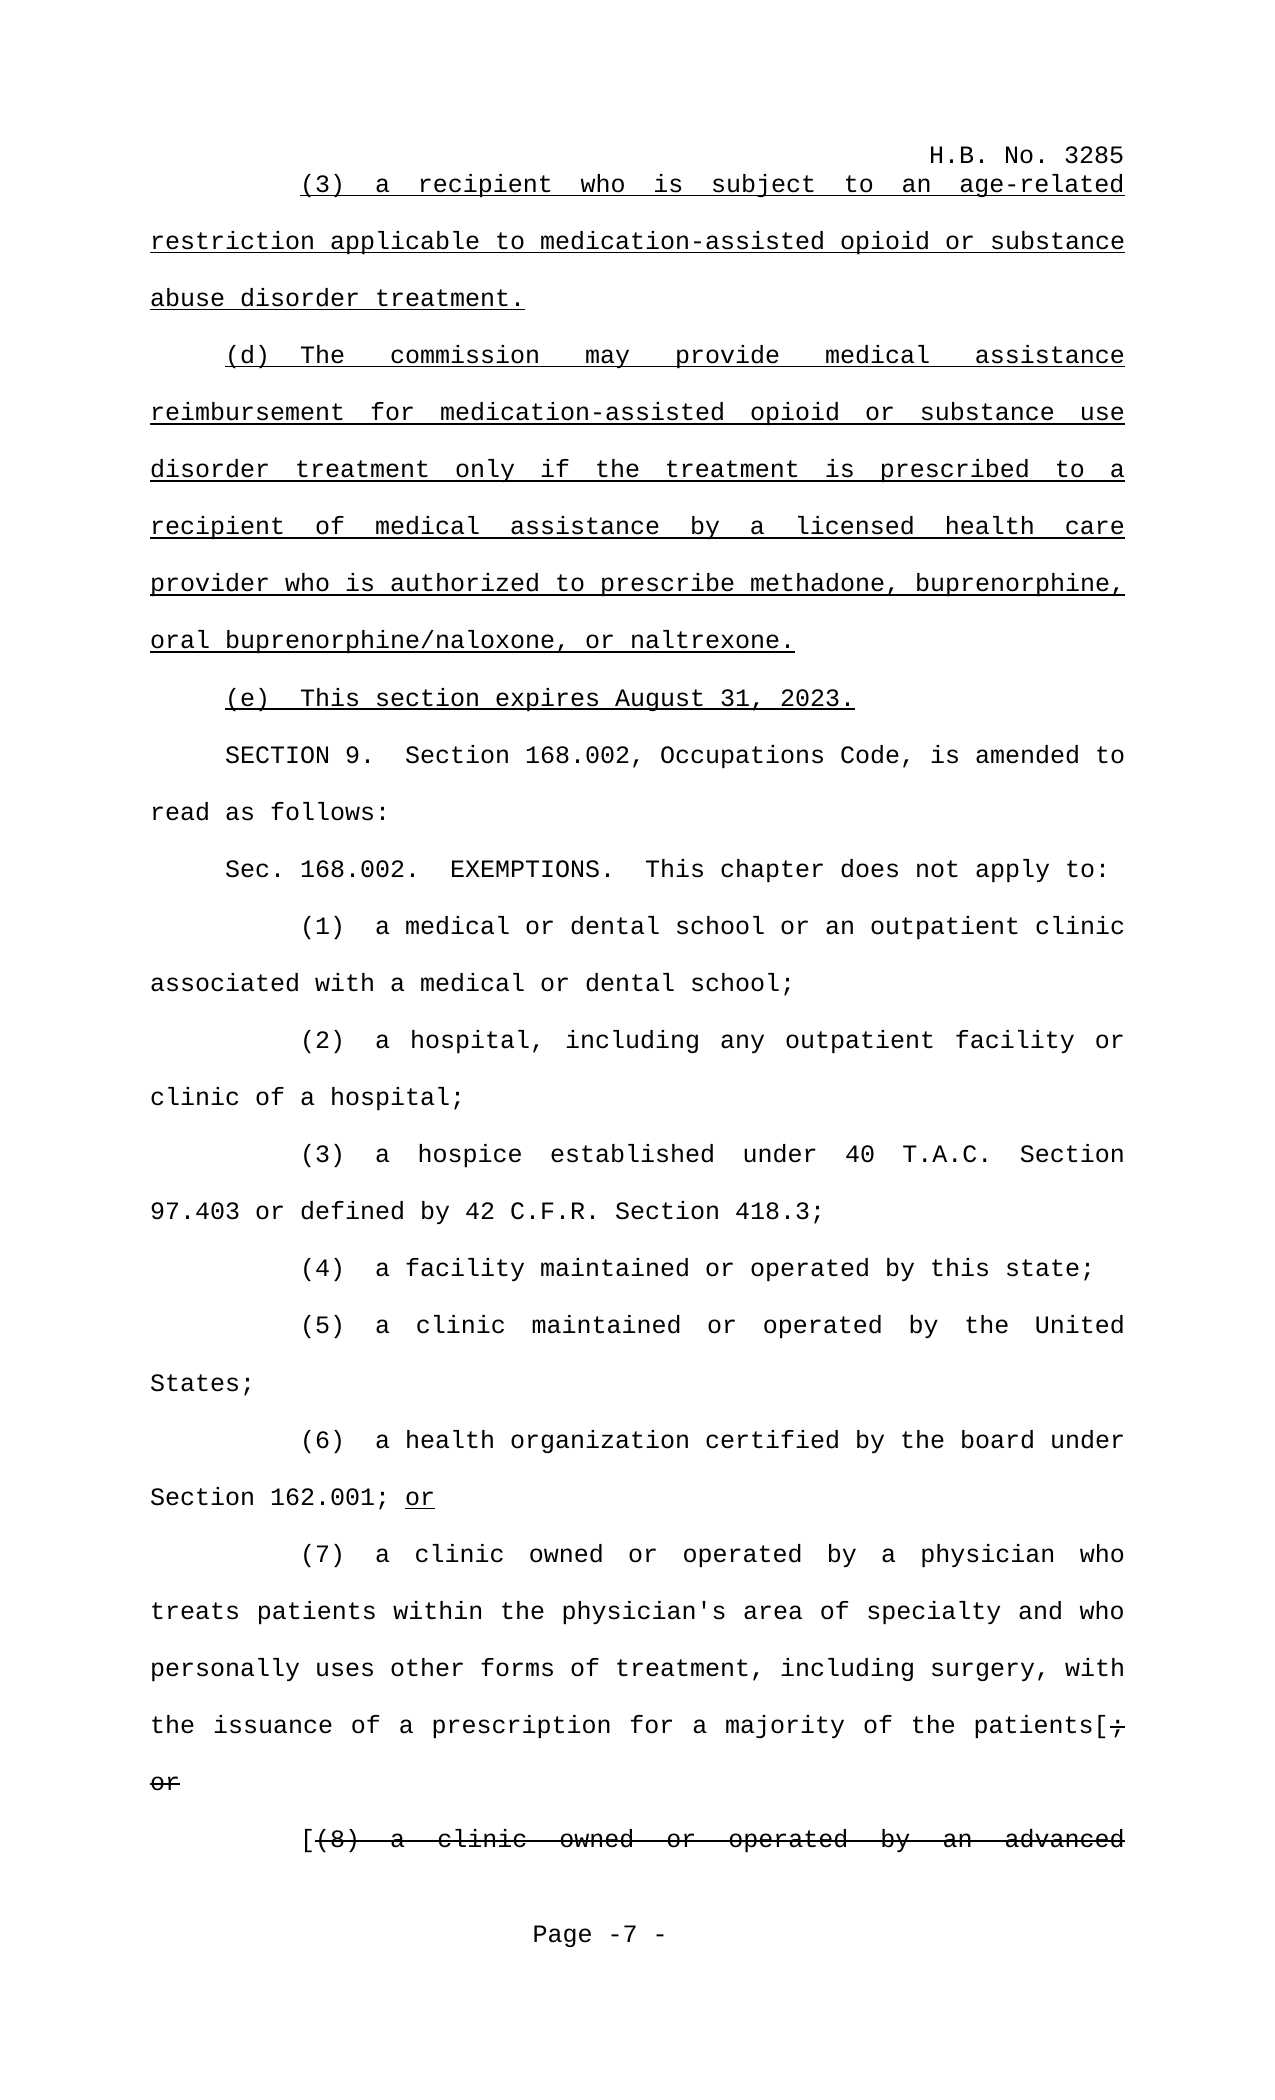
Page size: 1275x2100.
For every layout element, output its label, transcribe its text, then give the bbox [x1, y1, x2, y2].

text (d) The commission may provide medical assistance reimbursement for medication-assisted opioid or substance use disorder treatment only if the treatment is prescribed to a recipient of medical assistance by a licensed health care provider who is authorized to prescribe methadone, buprenorphine, oral buprenorphine/naloxone, or naltrexone. [150, 596, 1125, 656]
text (d) The commission may provide medical assistance reimbursement for medication-assisted opioid or substance use disorder treatment only if the treatment is prescribed to a recipient of medical assistance by a licensed health care provider who is authorized to prescribe methadone, buprenorphine, oral buprenorphine/naloxone, or naltrexone. [150, 425, 1125, 480]
text (1) a medical or dental school or an outpatient clinic associated with a medical or dental school; [150, 913, 1125, 999]
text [150, 1827, 1125, 1855]
text (4) a facility maintained or operated by this state; [150, 1256, 1125, 1284]
text (3) a recipient who is subject to an age-related restriction applicable to medication-assisted opioid or substance abuse disorder treatment. [150, 171, 1125, 252]
text (5) a clinic maintained or operated by the United States; [150, 1313, 1125, 1398]
text (d) The commission may provide medical assistance reimbursement for medication-assisted opioid or substance use disorder treatment only if the treatment is prescribed to a recipient of medical assistance by a licensed health care provider who is authorized to prescribe methadone, buprenorphine, oral buprenorphine/naloxone, or naltrexone. [150, 342, 1125, 423]
text (3) a hospice established under 40 T.A.C. Section 97.403 or defined by 42 C.F.R. Section 418.3; [150, 1142, 1125, 1227]
text Sec. 168.002. EXEMPTIONS. This chapter does not apply to: [150, 856, 1125, 885]
text SECTION 9. Section 168.002, Occupations Code, is amended to read as follows: [150, 742, 1125, 828]
text (6) a health organization certified by the board under Section 162.001; or [150, 1427, 1125, 1513]
text (2) a hospital, including any outpatient facility or clinic of a hospital; [150, 1027, 1125, 1113]
text (3) a recipient who is subject to an age-related restriction applicable to medication-assisted opioid or substance abuse disorder treatment. [150, 253, 1125, 314]
text (7) a clinic owned or operated by a physician who treats patients within the physician's area of specialty and who personally uses other forms of treatment, including surgery, with the issuance of a prescription for a majority of the patients[; or [150, 1541, 1125, 1798]
text (d) The commission may provide medical assistance reimbursement for medication-assisted opioid or substance use disorder treatment only if the treatment is prescribed to a recipient of medical assistance by a licensed health care provider who is authorized to prescribe methadone, buprenorphine, oral buprenorphine/naloxone, or naltrexone. [150, 482, 1125, 537]
text (d) The commission may provide medical assistance reimbursement for medication-assisted opioid or substance use disorder treatment only if the treatment is prescribed to a recipient of medical assistance by a licensed health care provider who is authorized to prescribe methadone, buprenorphine, oral buprenorphine/naloxone, or naltrexone. [150, 539, 1125, 594]
text (e) This section expires August 31, 2023. [150, 685, 1125, 713]
